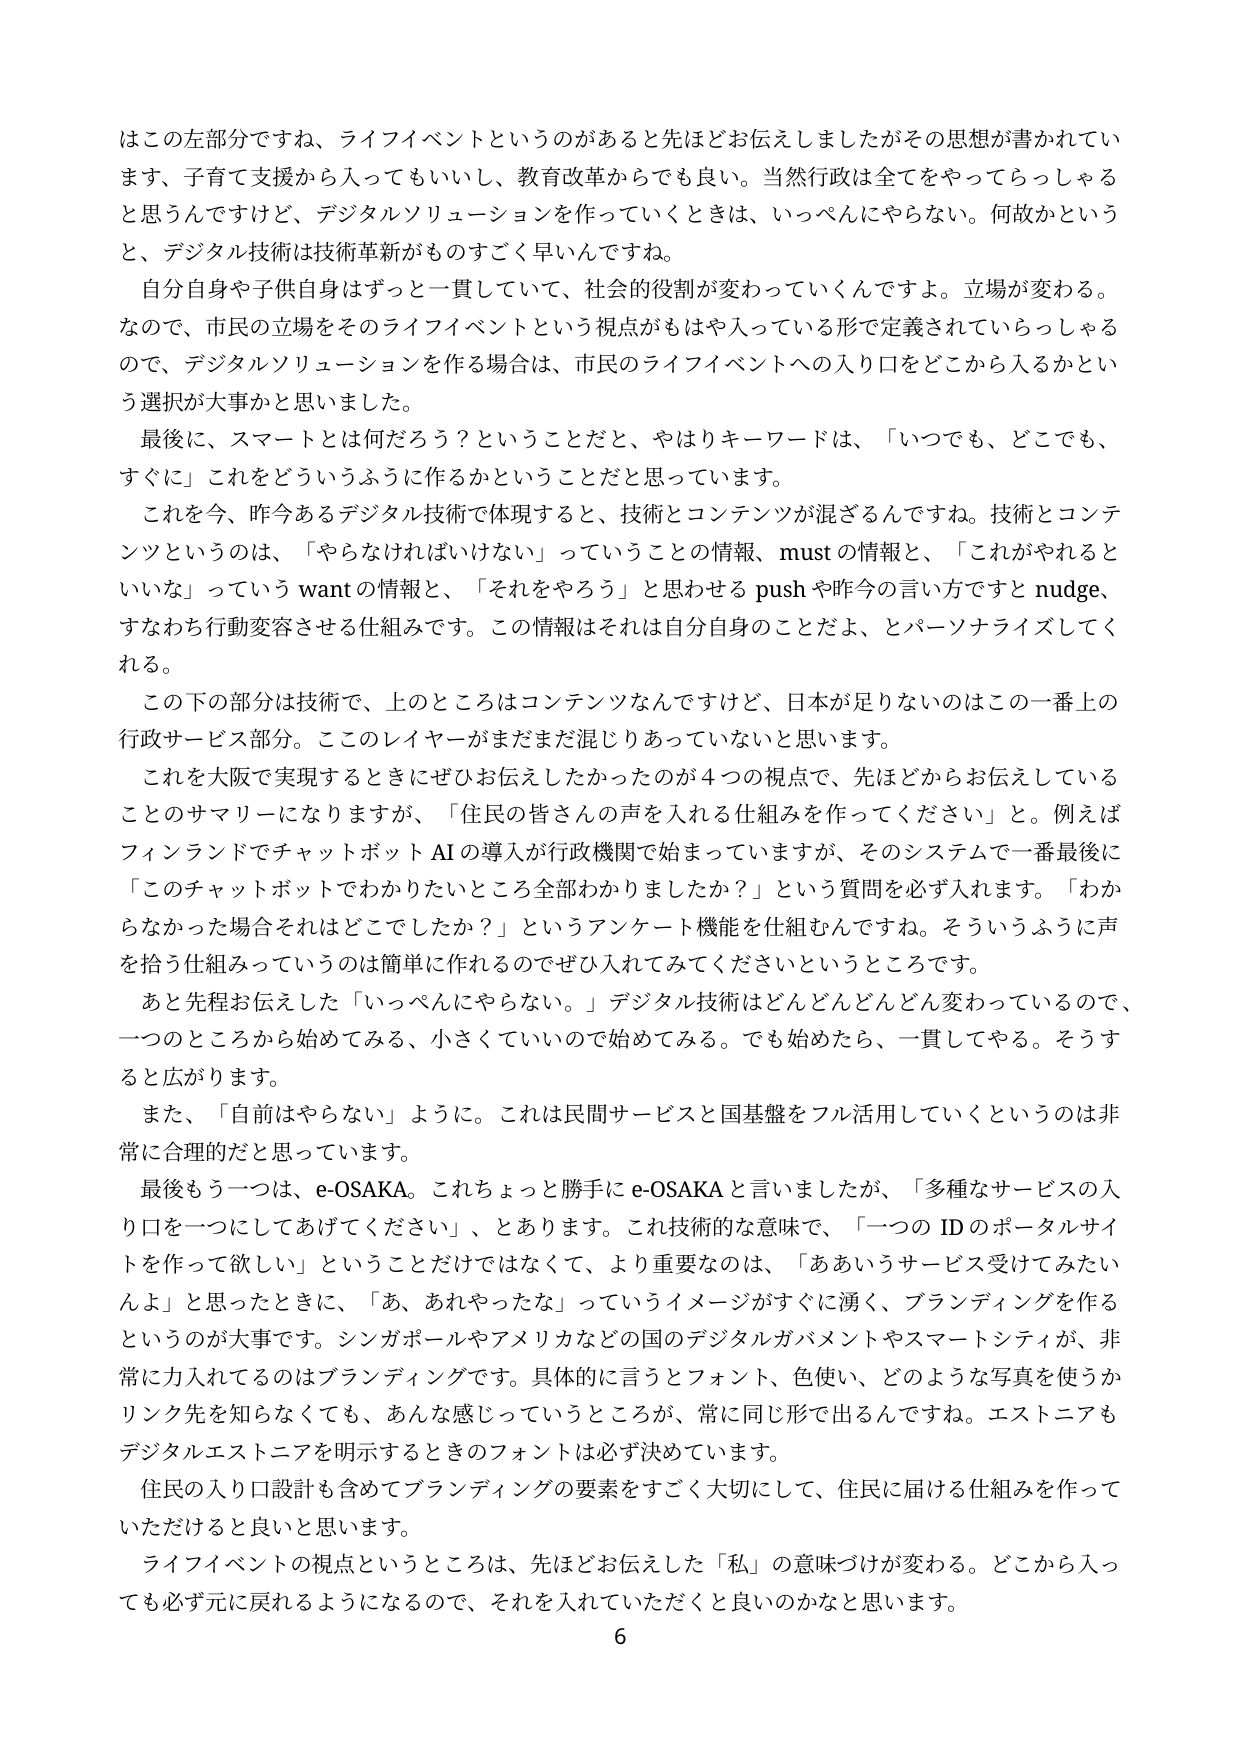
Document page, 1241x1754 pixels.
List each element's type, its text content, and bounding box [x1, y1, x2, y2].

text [118, 119, 1122, 269]
text 自分自身や子供自身はずっと一貫していて、社会的役割が変わっていくんですよ。立場が変わる。なので、市民の立場をそのライフイベントという視点がもはや入っている形で定義されていらっしゃるので、デジタルソリューションを作る場合は、市民のライフイベントへの入り口をどこから入るかという選択が大事かと思いました。 [118, 269, 1122, 419]
text ライフイベントの視点というところは、先ほどお伝えした「私」の意味づけが変わる。どこから入っても必ず元に戻れるようになるので、それを入れていただくと良いのかなと思います。 [118, 1544, 1122, 1619]
text 住民の入り口設計も含めてブランディングの要素をすごく大切にして、住民に届ける仕組みを作っていただけると良いと思います。 [118, 1469, 1122, 1544]
text この下の部分は技術で、上のところはコンテンツなんですけど、日本が足りないのはこの一番上の行政サービス部分。ここのレイヤーがまだまだ混じりあっていないと思います。 [118, 682, 1122, 757]
text 最後に、スマートとは何だろう？ということだと、やはりキーワードは、「いつでも、どこでも、すぐに」これをどういうふうに作るかということだと思っています。 [118, 419, 1122, 494]
text また、「自前はやらない」ように。これは民間サービスと国基盤をフル活用していくというのは非常に合理的だと思っています。 [118, 1094, 1122, 1169]
text 最後もう一つは、e-OSAKA。これちょっと勝手にe-OSAKAと言いましたが、「多種なサービスの入り口を一つにしてあげてください」、とあります。これ技術的な意味で、「一つのIDのポータルサイトを作って欲しい」ということだけではなくて、より重要なのは、「ああいうサービス受けてみたいんよ」と思ったときに、「あ、あれやったな」っていうイメージがすぐに湧く、ブランディングを作るというのが大事です。シンガポールやアメリカなどの国のデジタルガバメントやスマートシティが、非常に力入れてるのはブランディングです。具体的に言うとフォント、色使い、どのような写真を使うか。リンク先を知らなくても、あんな感じっていうところが、常に同じ形で出るんですね。エストニアもデジタルエストニアを明示するときのフォントは必ず決めています。 [118, 1169, 1122, 1469]
text これを大阪で実現するときにぜひお伝えしたかったのが４つの視点で、先ほどからお伝えしていることのサマリーになりますが、「住民の皆さんの声を入れる仕組みを作ってください」と。例えばフィンランドでチャットボットAIの導入が行政機関で始まっていますが、そのシステムで一番最後に「このチャットボットでわかりたいところ全部わかりましたか？」という質問を必ず入れます。「わからなかった場合それはどこでしたか？」というアンケート機能を仕組むんですね。そういうふうに声を拾う仕組みっていうのは簡単に作れるのでぜひ入れてみてくださいというところです。 [118, 757, 1122, 982]
text あと先程お伝えした「いっぺんにやらない。」デジタル技術はどんどんどんどん変わっているので、一つのところから始めてみる、小さくていいので始めてみる。でも始めたら、一貫してやる。そうすると広がります。 [118, 982, 1122, 1094]
text これを今、昨今あるデジタル技術で体現すると、技術とコンテンツが混ざるんですね。技術とコンテンツというのは、「やらなければいけない」っていうことの情報、mustの情報と、「これがやれるといいな」っていうwantの情報と、「それをやろう」と思わせるpushや昨今の言い方ですとnudge、すなわち行動変容させる仕組みです。この情報はそれは自分自身のことだよ、とパーソナライズしてくれる。 [118, 494, 1122, 682]
